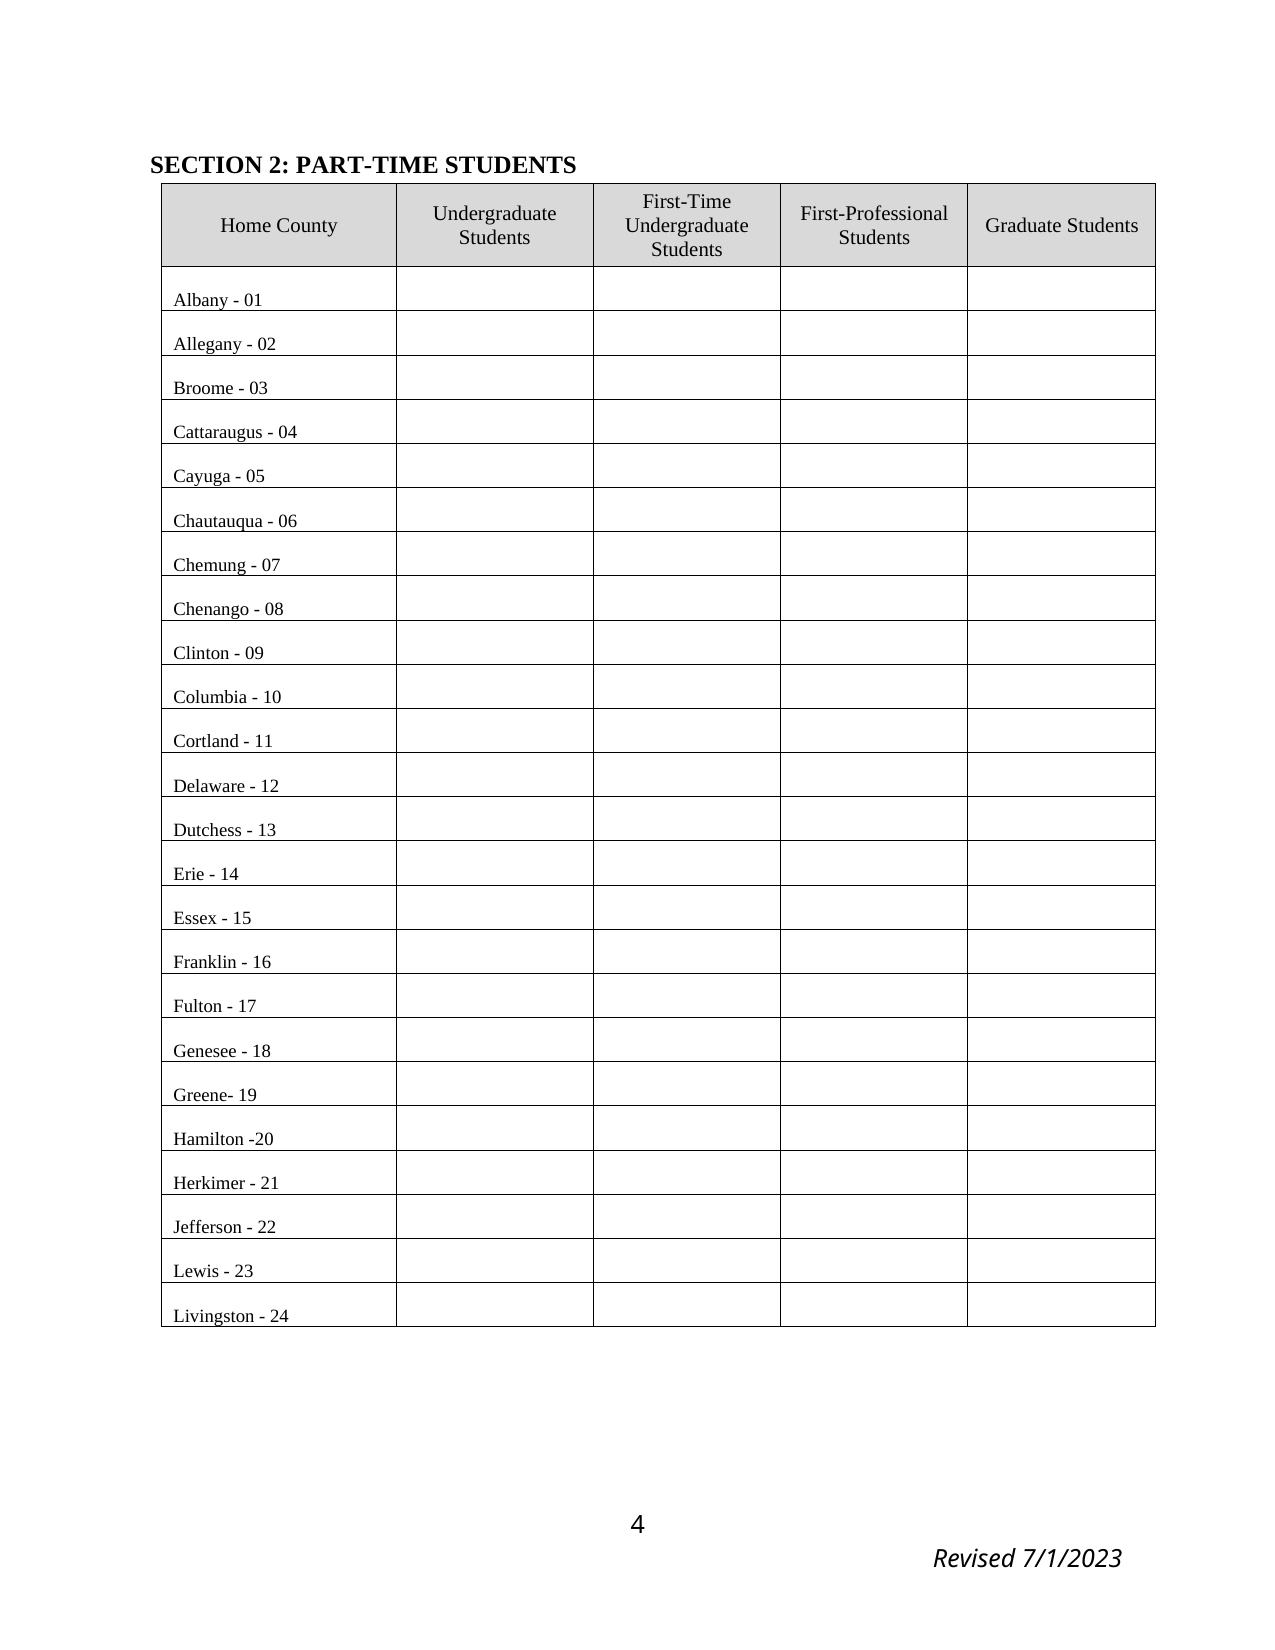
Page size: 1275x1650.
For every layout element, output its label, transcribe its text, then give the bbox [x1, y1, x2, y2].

table_cell [968, 356, 1155, 399]
table_cell [594, 930, 780, 973]
table_cell [397, 576, 593, 619]
table_cell [397, 1239, 593, 1282]
table_cell [397, 797, 593, 840]
table_header Undergraduate Students [397, 184, 593, 266]
table_cell [781, 1239, 967, 1282]
table_cell [968, 797, 1155, 840]
table_cell [781, 311, 967, 354]
table_cell [594, 400, 780, 443]
table_cell [594, 797, 780, 840]
table_cell [397, 665, 593, 708]
table_cell [968, 532, 1155, 575]
table_cell [968, 886, 1155, 929]
table_cell [968, 444, 1155, 487]
table_cell [781, 1018, 967, 1061]
table_cell Franklin - 16 [162, 930, 396, 973]
table_cell [781, 1151, 967, 1194]
table_cell [397, 974, 593, 1017]
table_cell [781, 1062, 967, 1105]
table_cell Delaware - 12 [162, 753, 396, 796]
table_cell [397, 311, 593, 354]
table_cell [594, 1239, 780, 1282]
table_cell [781, 886, 967, 929]
table_cell [397, 267, 593, 310]
table_cell [781, 1195, 967, 1238]
table_cell [968, 621, 1155, 664]
table_cell [781, 753, 967, 796]
table_cell Hamilton -20 [162, 1106, 396, 1149]
table_cell Cayuga - 05 [162, 444, 396, 487]
table_cell [397, 841, 593, 884]
table_cell Fulton - 17 [162, 974, 396, 1017]
table_cell [594, 356, 780, 399]
table_cell [397, 1018, 593, 1061]
table_cell [781, 974, 967, 1017]
table_cell [594, 974, 780, 1017]
table_cell [781, 488, 967, 531]
table_cell Columbia - 10 [162, 665, 396, 708]
table_cell Lewis - 23 [162, 1239, 396, 1282]
table_cell Cortland - 11 [162, 709, 396, 752]
table_cell [397, 886, 593, 929]
table_cell [968, 400, 1155, 443]
table_cell Chemung - 07 [162, 532, 396, 575]
table_cell [397, 753, 593, 796]
table_header Graduate Students [968, 184, 1155, 266]
table_cell [594, 1106, 780, 1149]
table_cell [968, 1106, 1155, 1149]
table_cell [594, 532, 780, 575]
table_cell Cattaraugus - 04 [162, 400, 396, 443]
table_cell Allegany - 02 [162, 311, 396, 354]
table_cell [968, 841, 1155, 884]
table_cell [397, 356, 593, 399]
table_cell [397, 532, 593, 575]
table_cell [781, 356, 967, 399]
table_cell [397, 1283, 593, 1326]
table_cell [397, 709, 593, 752]
table_cell Jefferson - 22 [162, 1195, 396, 1238]
table_cell [781, 665, 967, 708]
table_cell [397, 1106, 593, 1149]
table_cell [594, 1062, 780, 1105]
table_cell [781, 797, 967, 840]
table_cell [781, 841, 967, 884]
table_cell [594, 267, 780, 310]
table_cell [397, 400, 593, 443]
table_cell [397, 1151, 593, 1194]
table_cell [594, 1195, 780, 1238]
table_cell Chautauqua - 06 [162, 488, 396, 531]
table_cell Herkimer - 21 [162, 1151, 396, 1194]
table_cell [594, 841, 780, 884]
table_cell [968, 1151, 1155, 1194]
table_cell [968, 753, 1155, 796]
table_cell [594, 621, 780, 664]
table_cell [397, 444, 593, 487]
table_cell Genesee - 18 [162, 1018, 396, 1061]
table_cell [968, 665, 1155, 708]
table_cell [968, 488, 1155, 531]
table_cell [968, 1239, 1155, 1282]
table_cell [594, 311, 780, 354]
table_cell Livingston - 24 [162, 1283, 396, 1326]
table_cell Dutchess - 13 [162, 797, 396, 840]
table_cell [781, 267, 967, 310]
table_cell [781, 1283, 967, 1326]
table_cell [594, 1283, 780, 1326]
table_cell [968, 1283, 1155, 1326]
table_cell Erie - 14 [162, 841, 396, 884]
table_cell Clinton - 09 [162, 621, 396, 664]
table_cell Chenango - 08 [162, 576, 396, 619]
table_cell [781, 930, 967, 973]
table_cell [397, 488, 593, 531]
table_cell [781, 576, 967, 619]
table_cell Greene- 19 [162, 1062, 396, 1105]
table_cell [781, 532, 967, 575]
table_cell [594, 1151, 780, 1194]
table_cell [781, 1106, 967, 1149]
table_cell [397, 1062, 593, 1105]
table_cell [781, 709, 967, 752]
table_cell [968, 1195, 1155, 1238]
table_cell [397, 930, 593, 973]
table_cell [968, 267, 1155, 310]
table_cell [968, 311, 1155, 354]
table_header Home County [162, 184, 396, 266]
table_cell [781, 621, 967, 664]
table_cell [968, 576, 1155, 619]
table_cell [397, 621, 593, 664]
table_cell [968, 974, 1155, 1017]
table_header First-Time Undergraduate Students [594, 184, 780, 266]
table_cell [781, 444, 967, 487]
table_cell [781, 400, 967, 443]
table_cell Essex - 15 [162, 886, 396, 929]
table_cell [594, 665, 780, 708]
table_cell [968, 1062, 1155, 1105]
table_cell [968, 1018, 1155, 1061]
text SECTION 2: PART-TIME STUDENTS [150, 150, 1125, 179]
table_cell [397, 1195, 593, 1238]
table_cell [968, 709, 1155, 752]
table_cell Broome - 03 [162, 356, 396, 399]
table_cell [594, 886, 780, 929]
table_cell [594, 444, 780, 487]
table_cell [594, 1018, 780, 1061]
table_cell [968, 930, 1155, 973]
table_cell [594, 576, 780, 619]
table_header First-Professional Students [781, 184, 967, 266]
table_cell [594, 753, 780, 796]
table_cell Albany - 01 [162, 267, 396, 310]
table_cell [594, 709, 780, 752]
table_cell [594, 488, 780, 531]
